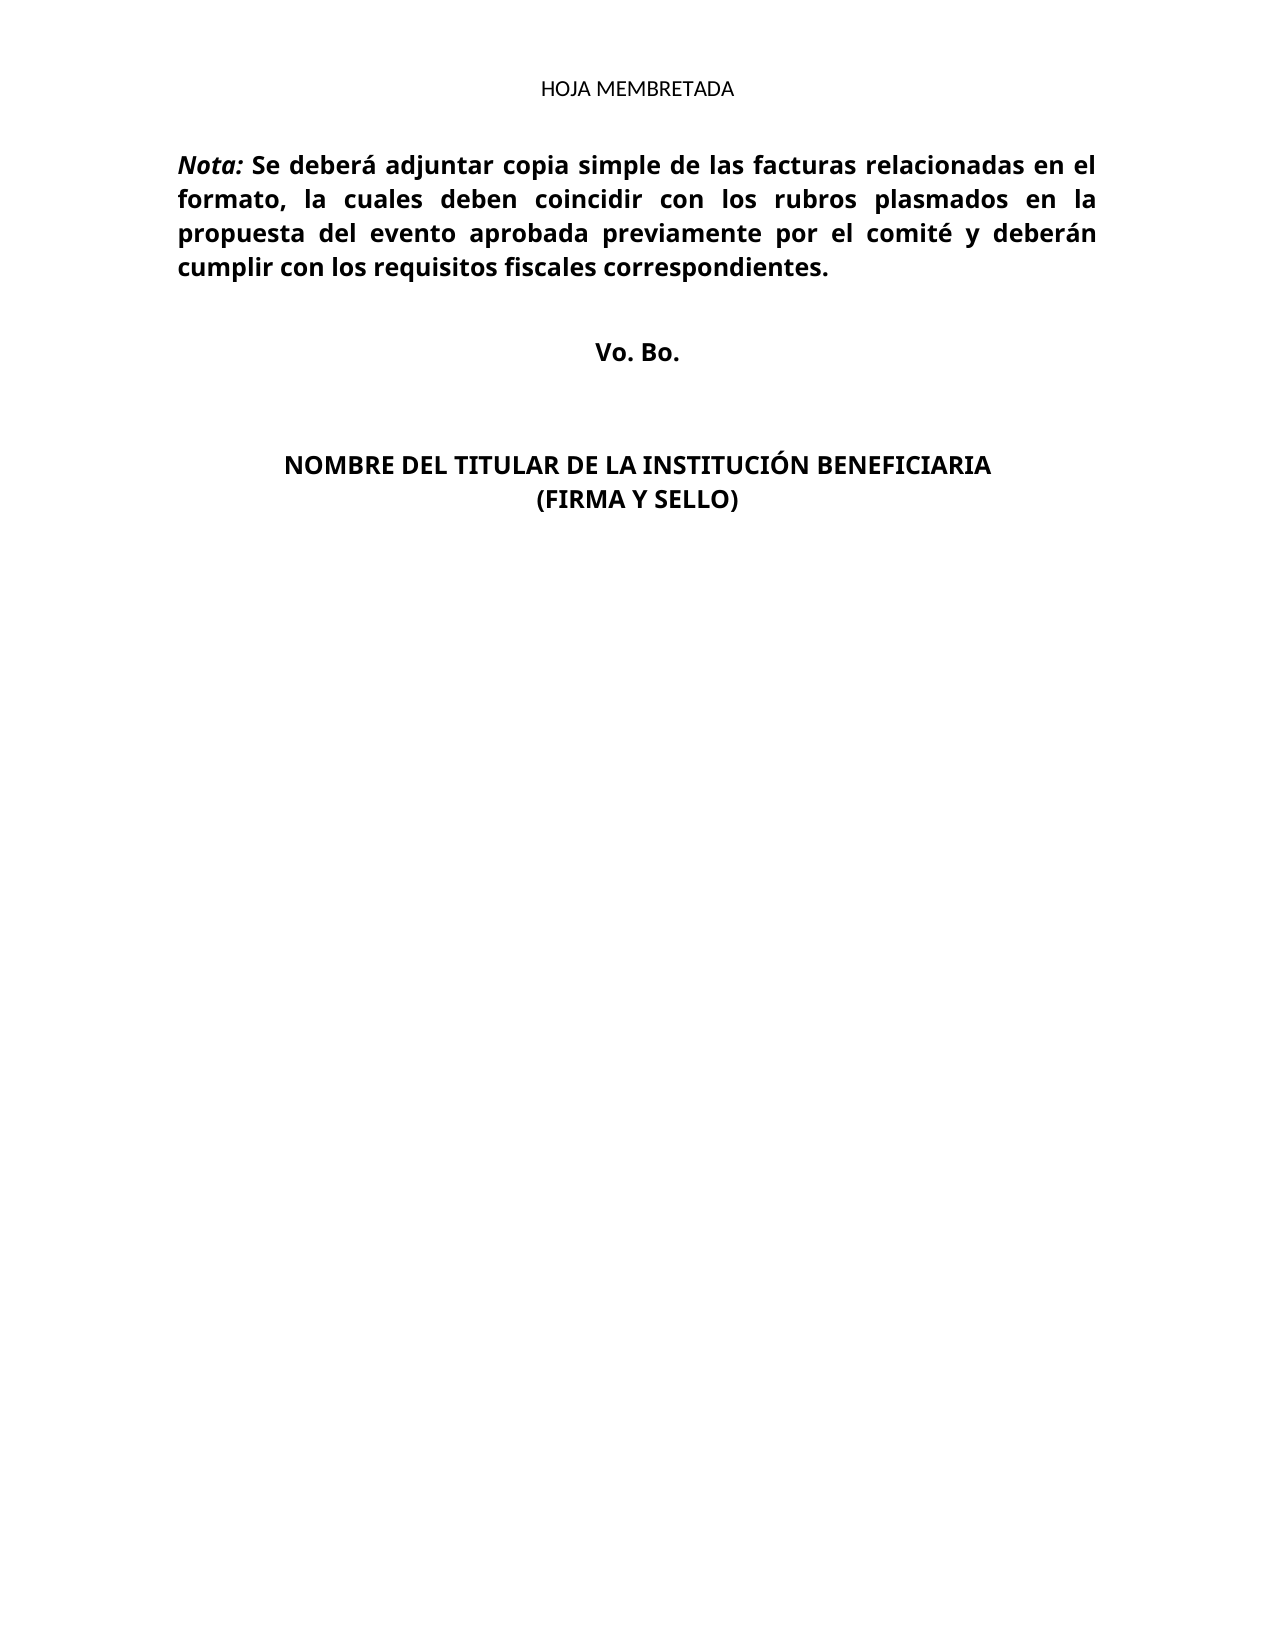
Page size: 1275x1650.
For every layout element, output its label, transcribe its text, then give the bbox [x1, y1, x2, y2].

text Nota: Se deberá adjuntar copia simple de las facturas relacionadas en el formato, la cuales deben coincidir con los rubros plasmados en la propuesta del evento aprobada previamente por el comité y deberán cumplir con los requisitos fiscales correspondientes. [177, 148, 1098, 284]
text Vo. Bo. [177, 334, 1098, 369]
text NOMBRE DEL TITULAR DE LA INSTITUCIÓN BENEFICIARIA [177, 448, 1098, 482]
text (FIRMA Y SELLO) [177, 482, 1098, 516]
